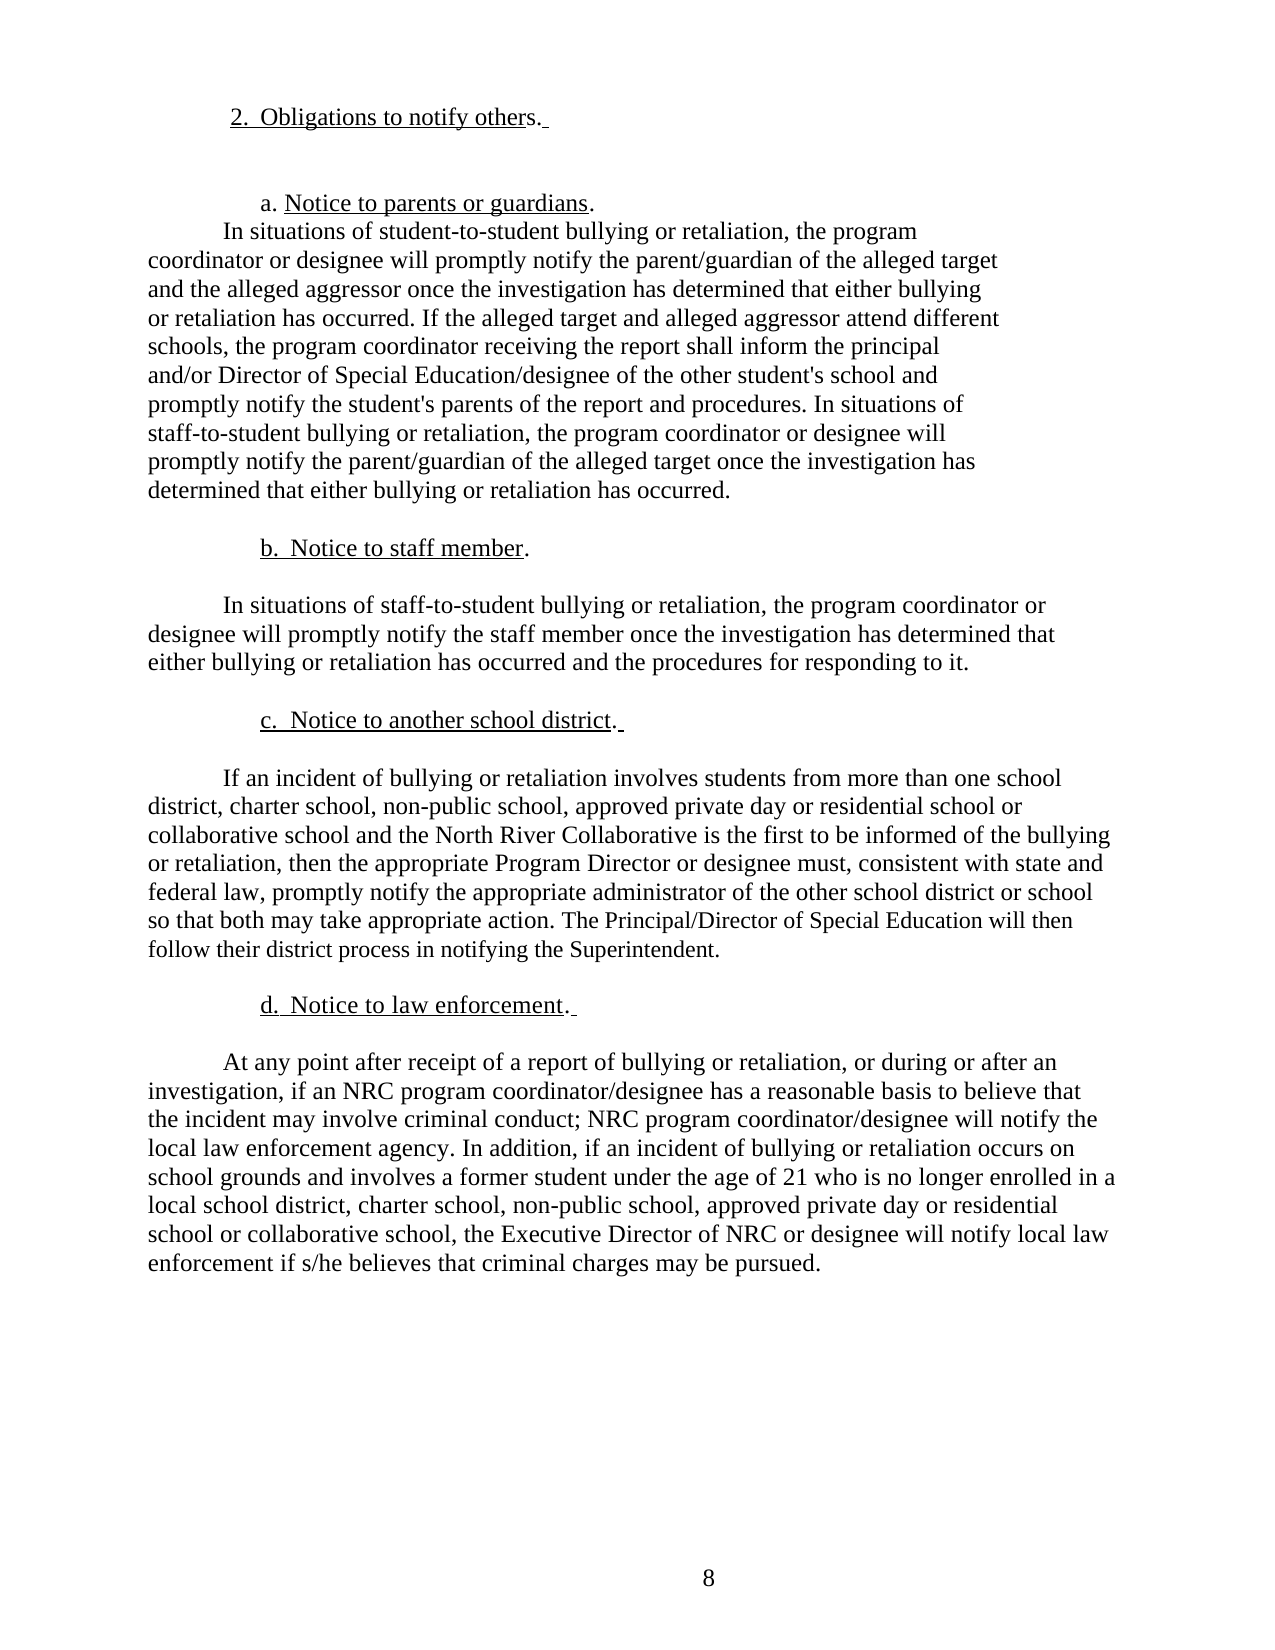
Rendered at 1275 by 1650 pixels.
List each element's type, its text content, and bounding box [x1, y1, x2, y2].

text 8 [298, 1563, 1119, 1592]
list Notice to another school district. [260, 706, 1127, 734]
text In situations of staff-to-student bullying or retaliation, the program coordinator or designee will promptly notify the staff member once the investigation has determined that either bullying or retaliation has occurred and the procedures for responding to it. [148, 590, 1119, 676]
list Obligations to notify others. [148, 102, 1127, 131]
text a. Notice to parents or guardians. [260, 188, 1127, 217]
list Notice to staff member. [260, 533, 1119, 562]
text If an incident of bullying or retaliation involves students from more than one school district, charter school, non-public school, approved private day or residential school or collaborative school and the North River Collaborative is the first to be informed of the bullying or retaliation, then the appropriate Program Director or designee must, consistent with state and federal law, promptly notify the appropriate administrator of the other school district or school so that both may take appropriate action. The Principal/Director of Special Education will then follow their district process in notifying the Superintendent. [148, 763, 1119, 963]
text In situations of student-to-student bullying or retaliation, the program coordinator or designee will promptly notify the parent/guardian of the alleged target and the alleged aggressor once the investigation has determined that either bullying or retaliation has occurred. If the alleged target and alleged aggressor attend different schools, the program coordinator receiving the report shall inform the principal and/or Director of Special Education/designee of the other student's school and promptly notify the student's parents of the report and procedures. In situations of staff-to-student bullying or retaliation, the program coordinator or designee will promptly notify the parent/guardian of the alleged target once the investigation has determined that either bullying or retaliation has occurred. [148, 217, 1007, 504]
list Notice to law enforcement. [260, 990, 1127, 1019]
text At any point after receipt of a report of bullying or retaliation, or during or after an investigation, if an NRC program coordinator/designee has a reasonable basis to believe that the incident may involve criminal conduct; NRC program coordinator/designee will notify the local law enforcement agency. In addition, if an incident of bullying or retaliation occurs on school grounds and involves a former student under the age of 21 who is no longer enrolled in a local school district, charter school, non-public school, approved private day or residential school or collaborative school, the Executive Director of NRC or designee will notify local law enforcement if s/he believes that criminal charges may be pursued. [148, 1048, 1119, 1277]
